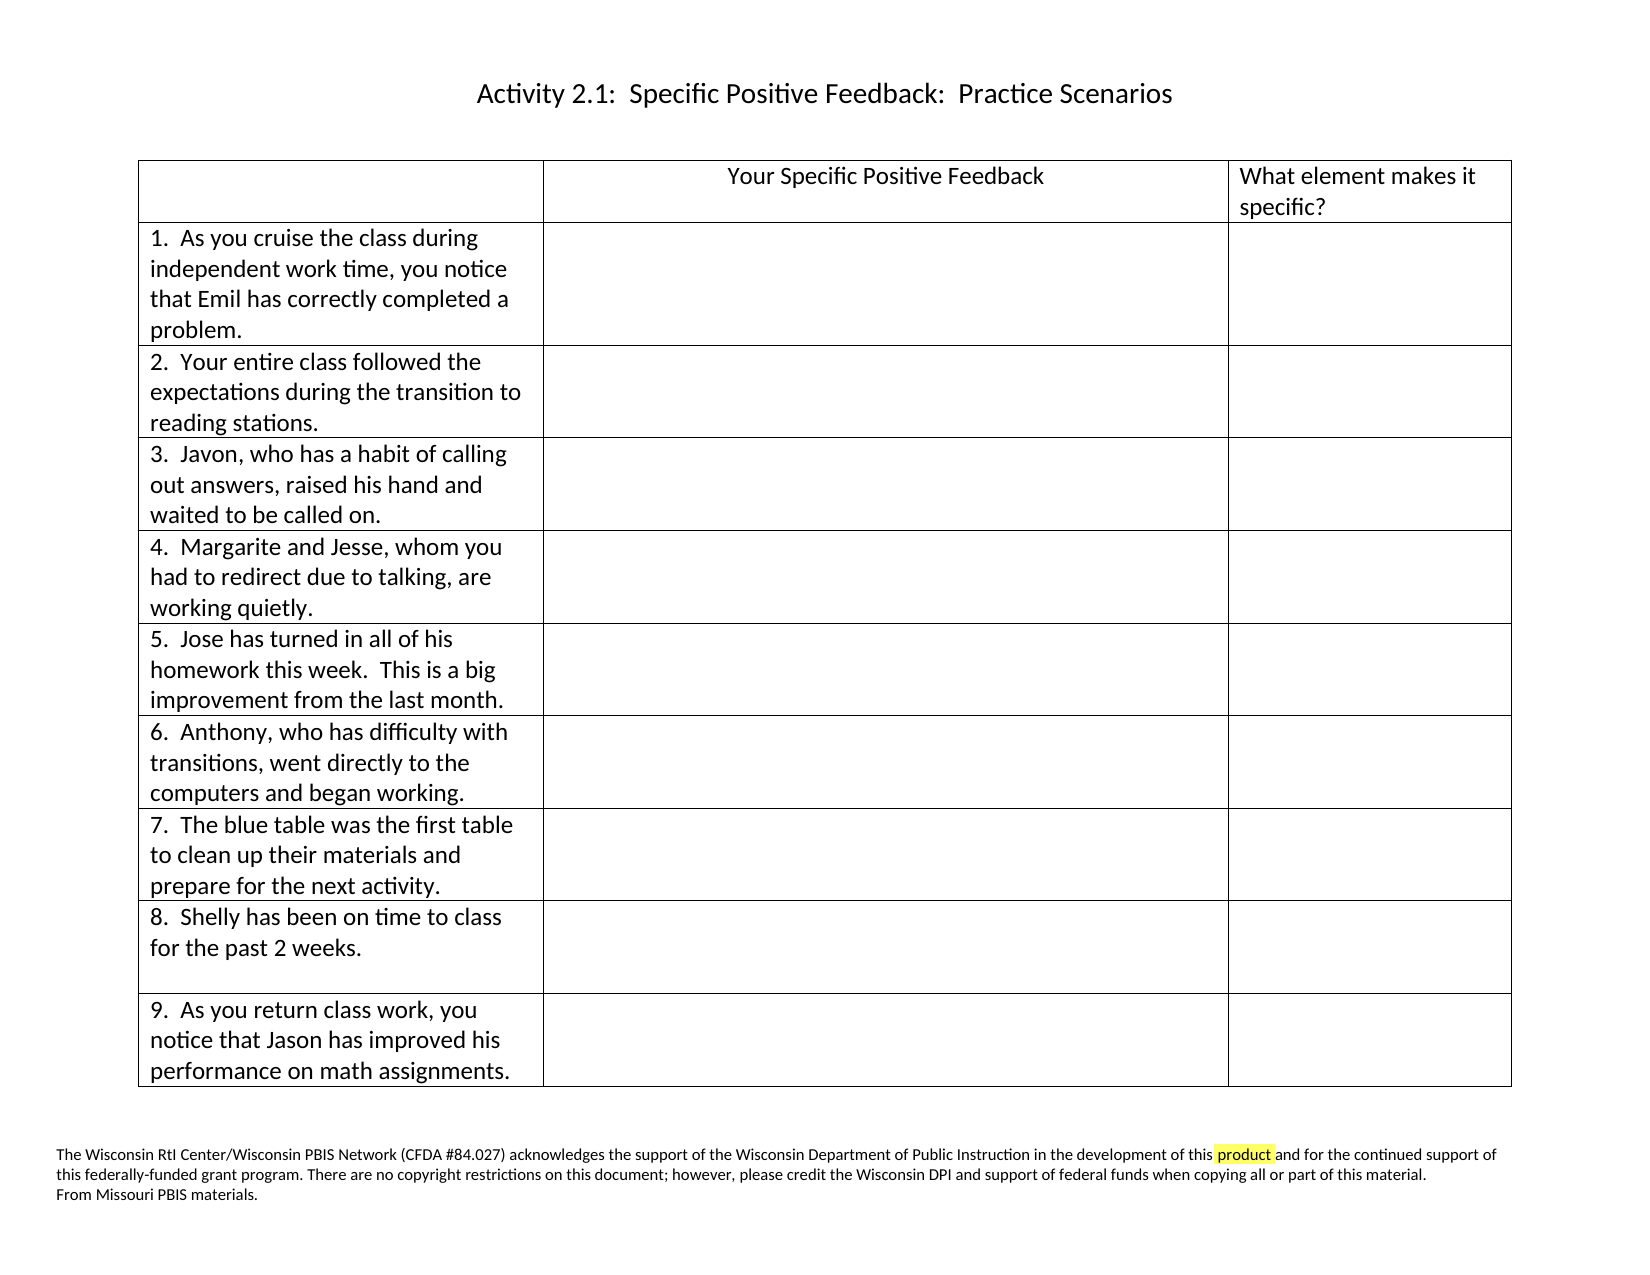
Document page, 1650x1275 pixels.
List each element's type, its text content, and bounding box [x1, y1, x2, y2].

table_cell 3. Javon, who has a habit of calling out answers, raised his hand and waited to be called on. [139, 438, 543, 530]
table_cell [1229, 994, 1511, 1086]
table_cell [544, 438, 1228, 530]
table_cell [544, 716, 1228, 808]
table_cell [544, 994, 1228, 1086]
table_cell [1229, 346, 1511, 437]
table_cell [1229, 624, 1511, 715]
table_cell 4. Margarite and Jesse, whom you had to redirect due to talking, are working quietly. [139, 531, 543, 622]
table_cell 6. Anthony, who has difficulty with transitions, went directly to the computers and began working. [139, 716, 543, 808]
table_cell [544, 809, 1228, 900]
table_cell 5. Jose has turned in all of his homework this week. This is a big improvement from the last month. [139, 624, 543, 715]
table_cell 7. The blue table was the first table to clean up their materials and prepare for the next activity. [139, 809, 543, 900]
table_header Your Specific Positive Feedback [544, 161, 1228, 222]
table_cell [544, 531, 1228, 622]
table_cell 1. As you cruise the class during independent work time, you notice that Emil has correctly completed a problem. [139, 223, 543, 345]
table_cell [544, 223, 1228, 345]
table_header [139, 161, 543, 222]
table_cell 8. Shelly has been on time to class for the past 2 weeks. [139, 901, 543, 993]
table_cell [1229, 809, 1511, 900]
table_cell [544, 901, 1228, 993]
table_cell 2. Your entire class followed the expectations during the transition to reading stations. [139, 346, 543, 437]
table_cell [1229, 223, 1511, 345]
table_cell [1229, 901, 1511, 993]
table_cell [1229, 716, 1511, 808]
table_cell [544, 346, 1228, 437]
table_cell [1229, 438, 1511, 530]
table_cell [544, 624, 1228, 715]
table_cell [1229, 531, 1511, 622]
table_cell 9. As you return class work, you notice that Jason has improved his performance on math assignments. [139, 994, 543, 1086]
table_header What element makes it specific? [1229, 161, 1511, 222]
